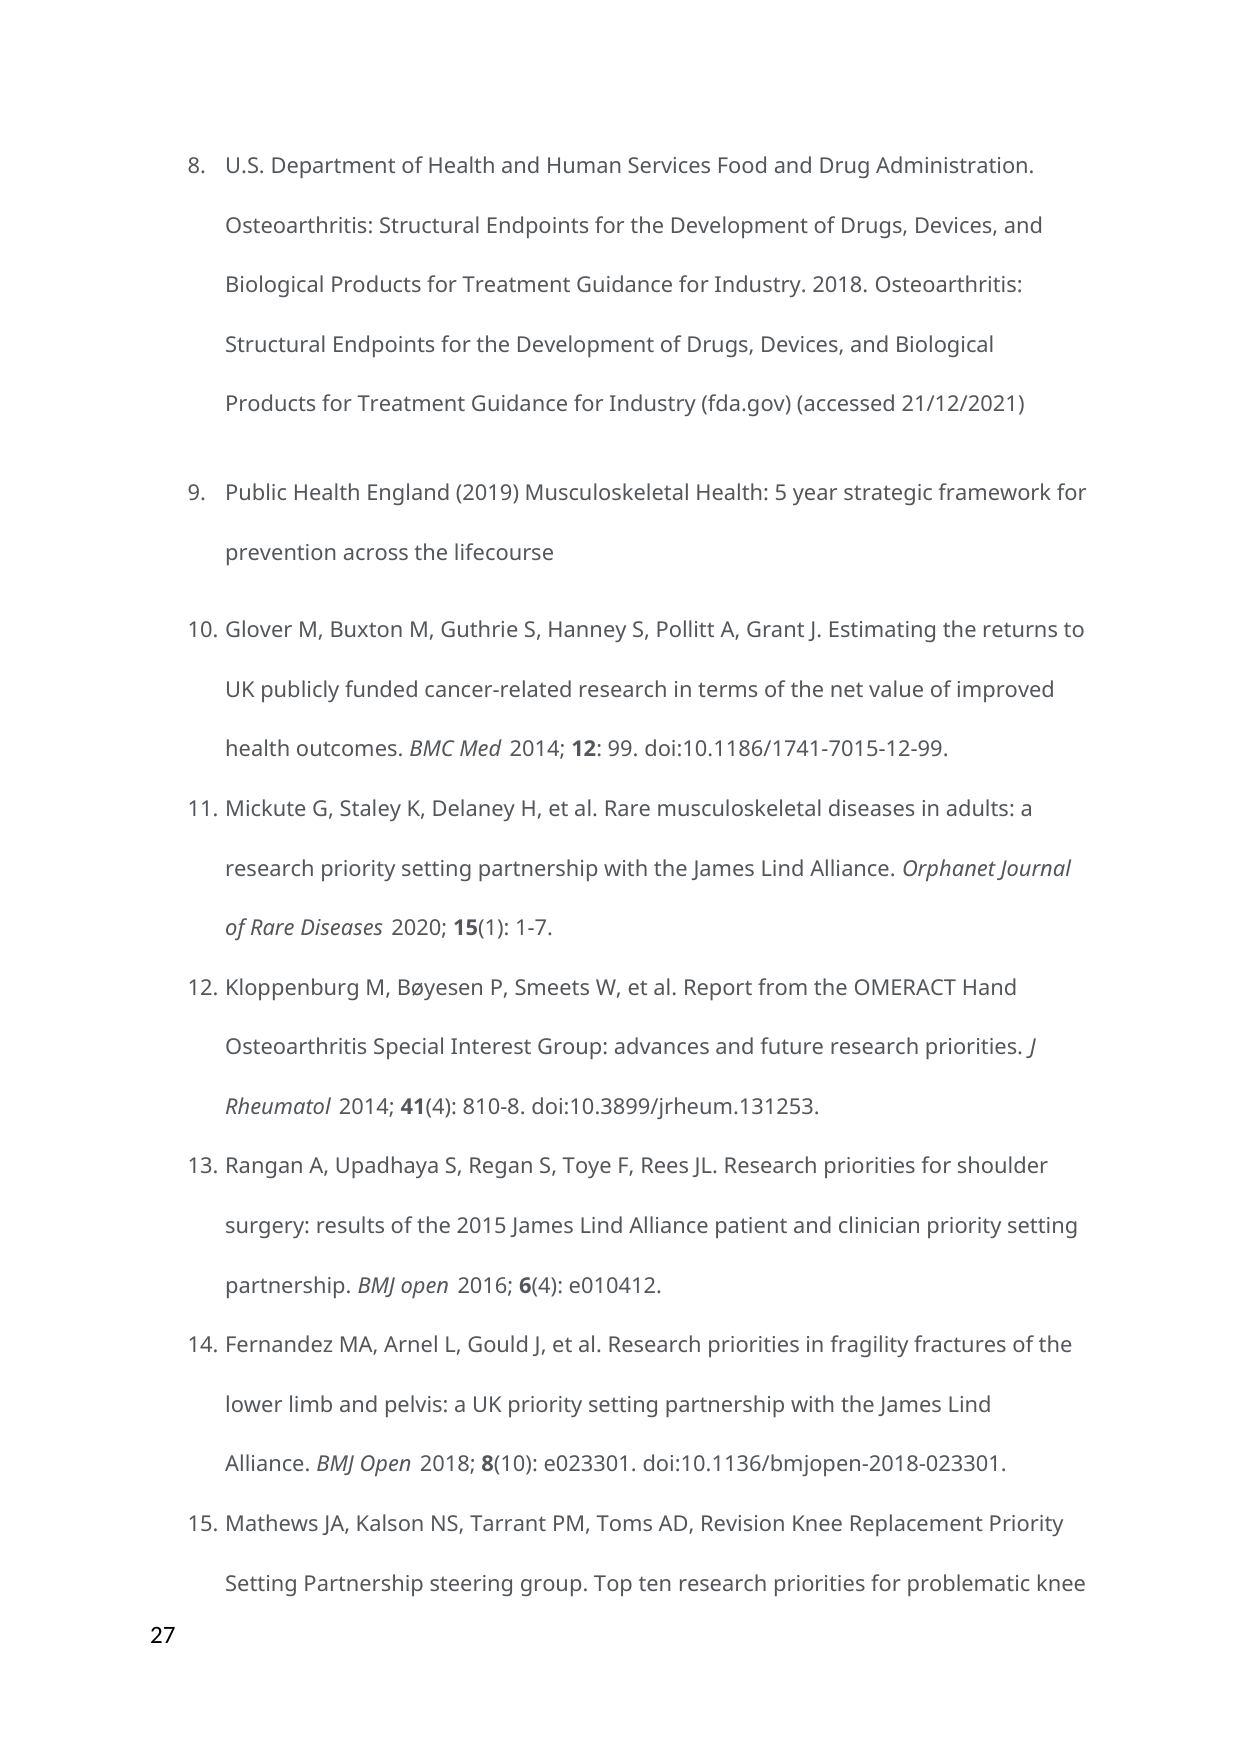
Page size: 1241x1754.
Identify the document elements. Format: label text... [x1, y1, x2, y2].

list Fernandez MA, Arnel L, Gould J, et al. Research priorities in fragility fractures of the lower limb and pelvis: a UK priority setting partnership with the James Lind Alliance. BMJ Open 2018; 8(10): e023301. doi:10.1136/bmjopen-2018-023301. [187, 1329, 1090, 1478]
list Mickute G, Staley K, Delaney H, et al. Rare musculoskeletal diseases in adults: a research priority setting partnership with the James Lind Alliance. Orphanet Journal of Rare Diseases 2020; 15(1): 1-7. [187, 793, 1090, 942]
list Public Health England (2019) Musculoskeletal Health: 5 year strategic framework for prevention across the lifecourse [187, 477, 1090, 566]
list U.S. Department of Health and Human Services Food and Drug Administration. Osteoarthritis: Structural Endpoints for the Development of Drugs, Devices, and Biological Products for Treatment Guidance for Industry. 2018. Osteoarthritis: Structural Endpoints for the Development of Drugs, Devices, and Biological Products for Treatment Guidance for Industry (fda.gov) (accessed 21/12/2021) [187, 150, 1090, 418]
list Glover M, Buxton M, Guthrie S, Hanney S, Pollitt A, Grant J. Estimating the returns to UK publicly funded cancer-related research in terms of the net value of improved health outcomes. BMC Med 2014; 12: 99. doi:10.1186/1741-7015-12-99. [187, 614, 1090, 763]
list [187, 1508, 1090, 1597]
list Kloppenburg M, Bøyesen P, Smeets W, et al. Report from the OMERACT Hand Osteoarthritis Special Interest Group: advances and future research priorities. J Rheumatol 2014; 41(4): 810-8. doi:10.3899/jrheum.131253. [187, 972, 1090, 1121]
list Rangan A, Upadhaya S, Regan S, Toye F, Rees JL. Research priorities for shoulder surgery: results of the 2015 James Lind Alliance patient and clinician priority setting partnership. BMJ open 2016; 6(4): e010412. [187, 1151, 1090, 1299]
